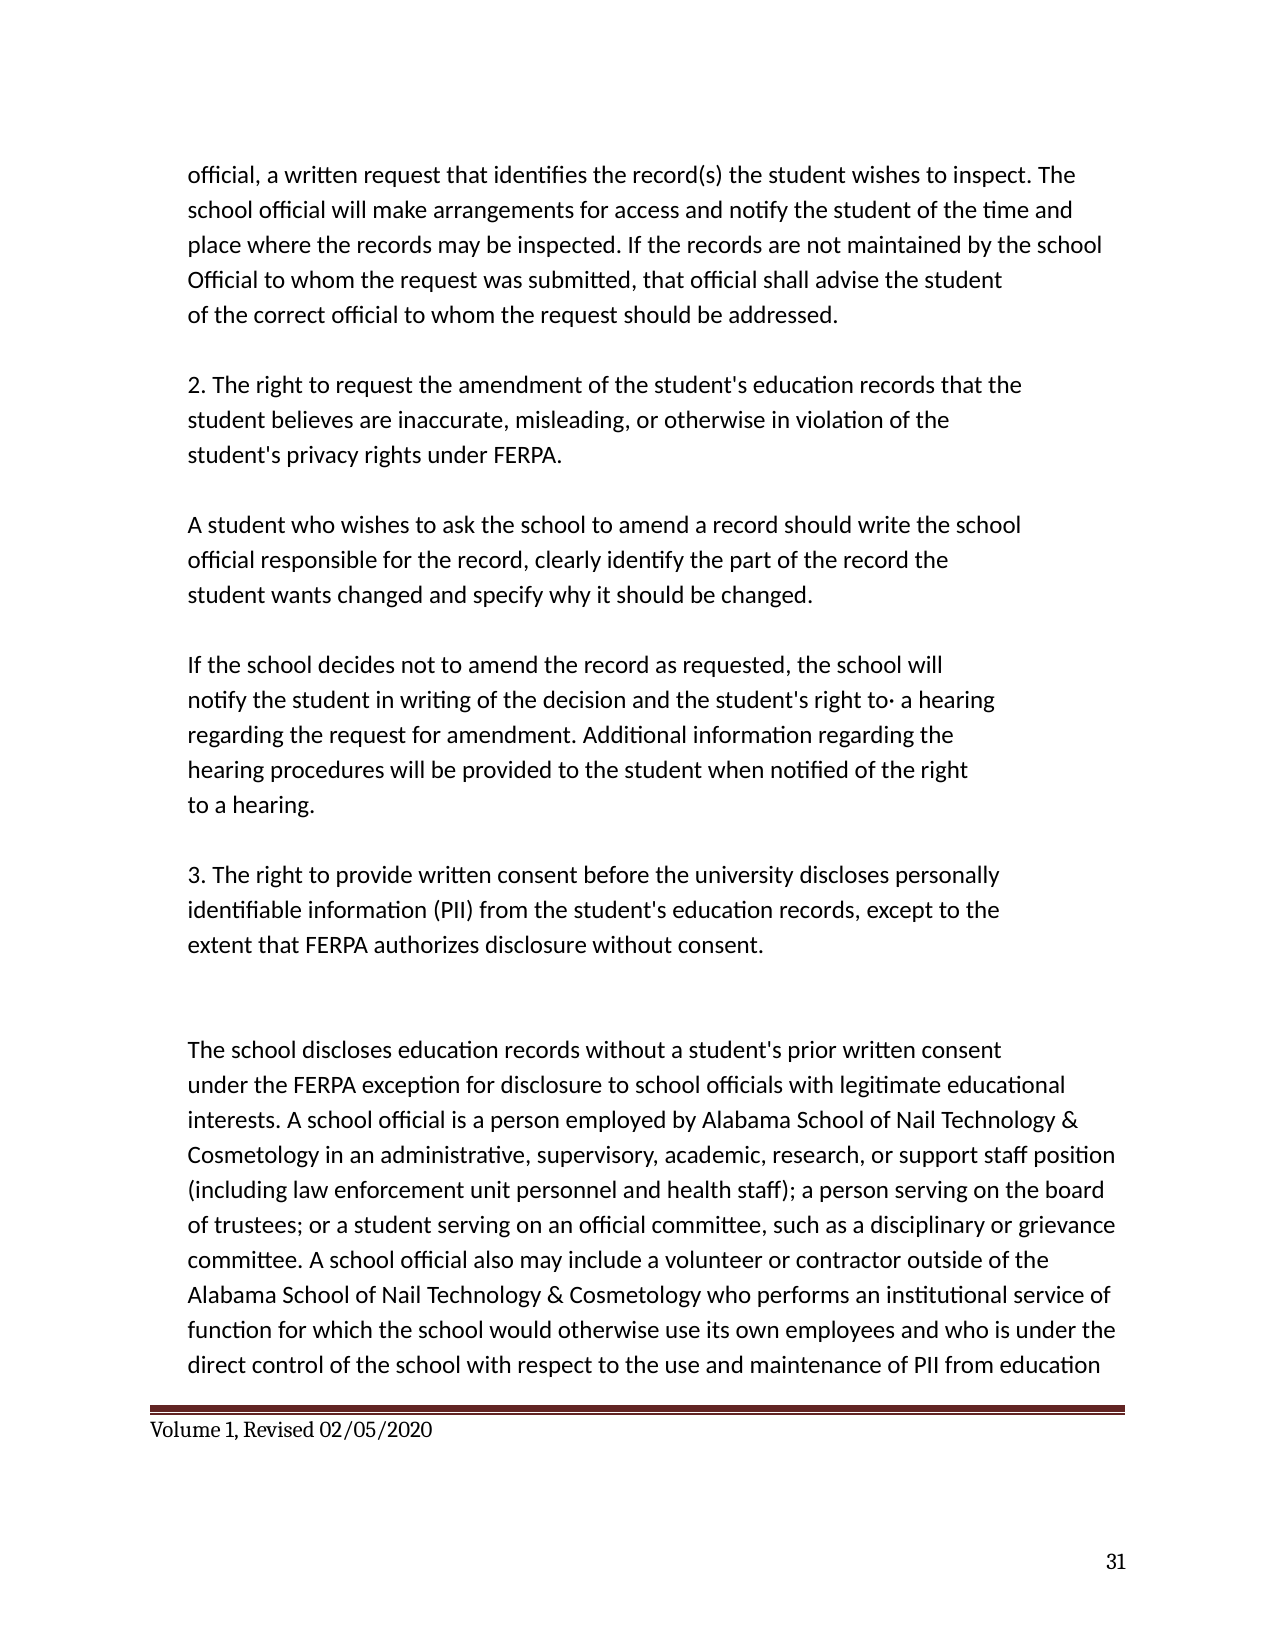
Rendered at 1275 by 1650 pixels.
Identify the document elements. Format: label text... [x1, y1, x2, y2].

text extent that FERPA authorizes disclosure without consent. [187, 929, 1125, 959]
text to a hearing. [187, 789, 1125, 819]
text student believes are inaccurate, misleading, or otherwise in violation of the [187, 404, 1125, 434]
text A student who wishes to ask the school to amend a record should write the school [187, 509, 1125, 539]
text 3. The right to provide written consent before the university discloses personally [187, 859, 1125, 889]
text student's privacy rights under FERPA. [187, 439, 1125, 469]
text regarding the request for amendment. Additional information regarding the [187, 719, 1125, 749]
text student wants changed and specify why it should be changed. [187, 579, 1125, 609]
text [187, 159, 1125, 259]
text The school discloses education records without a student's prior written consent [187, 1034, 1125, 1064]
text Official to whom the request was submitted, that official shall advise the student [187, 264, 1125, 294]
text official responsible for the record, clearly identify the part of the record the [187, 544, 1125, 574]
text If the school decides not to amend the record as requested, the school will [187, 649, 1125, 679]
text of the correct official to whom the request should be addressed. [187, 299, 1125, 329]
text notify the student in writing of the decision and the student's right to· a hearing [187, 684, 1125, 714]
text hearing procedures will be provided to the student when notified of the right [187, 754, 1125, 784]
text 2. The right to request the amendment of the student's education records that the [187, 369, 1125, 399]
text identifiable information (PII) from the student's education records, except to the [187, 894, 1125, 924]
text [187, 1069, 1125, 1379]
